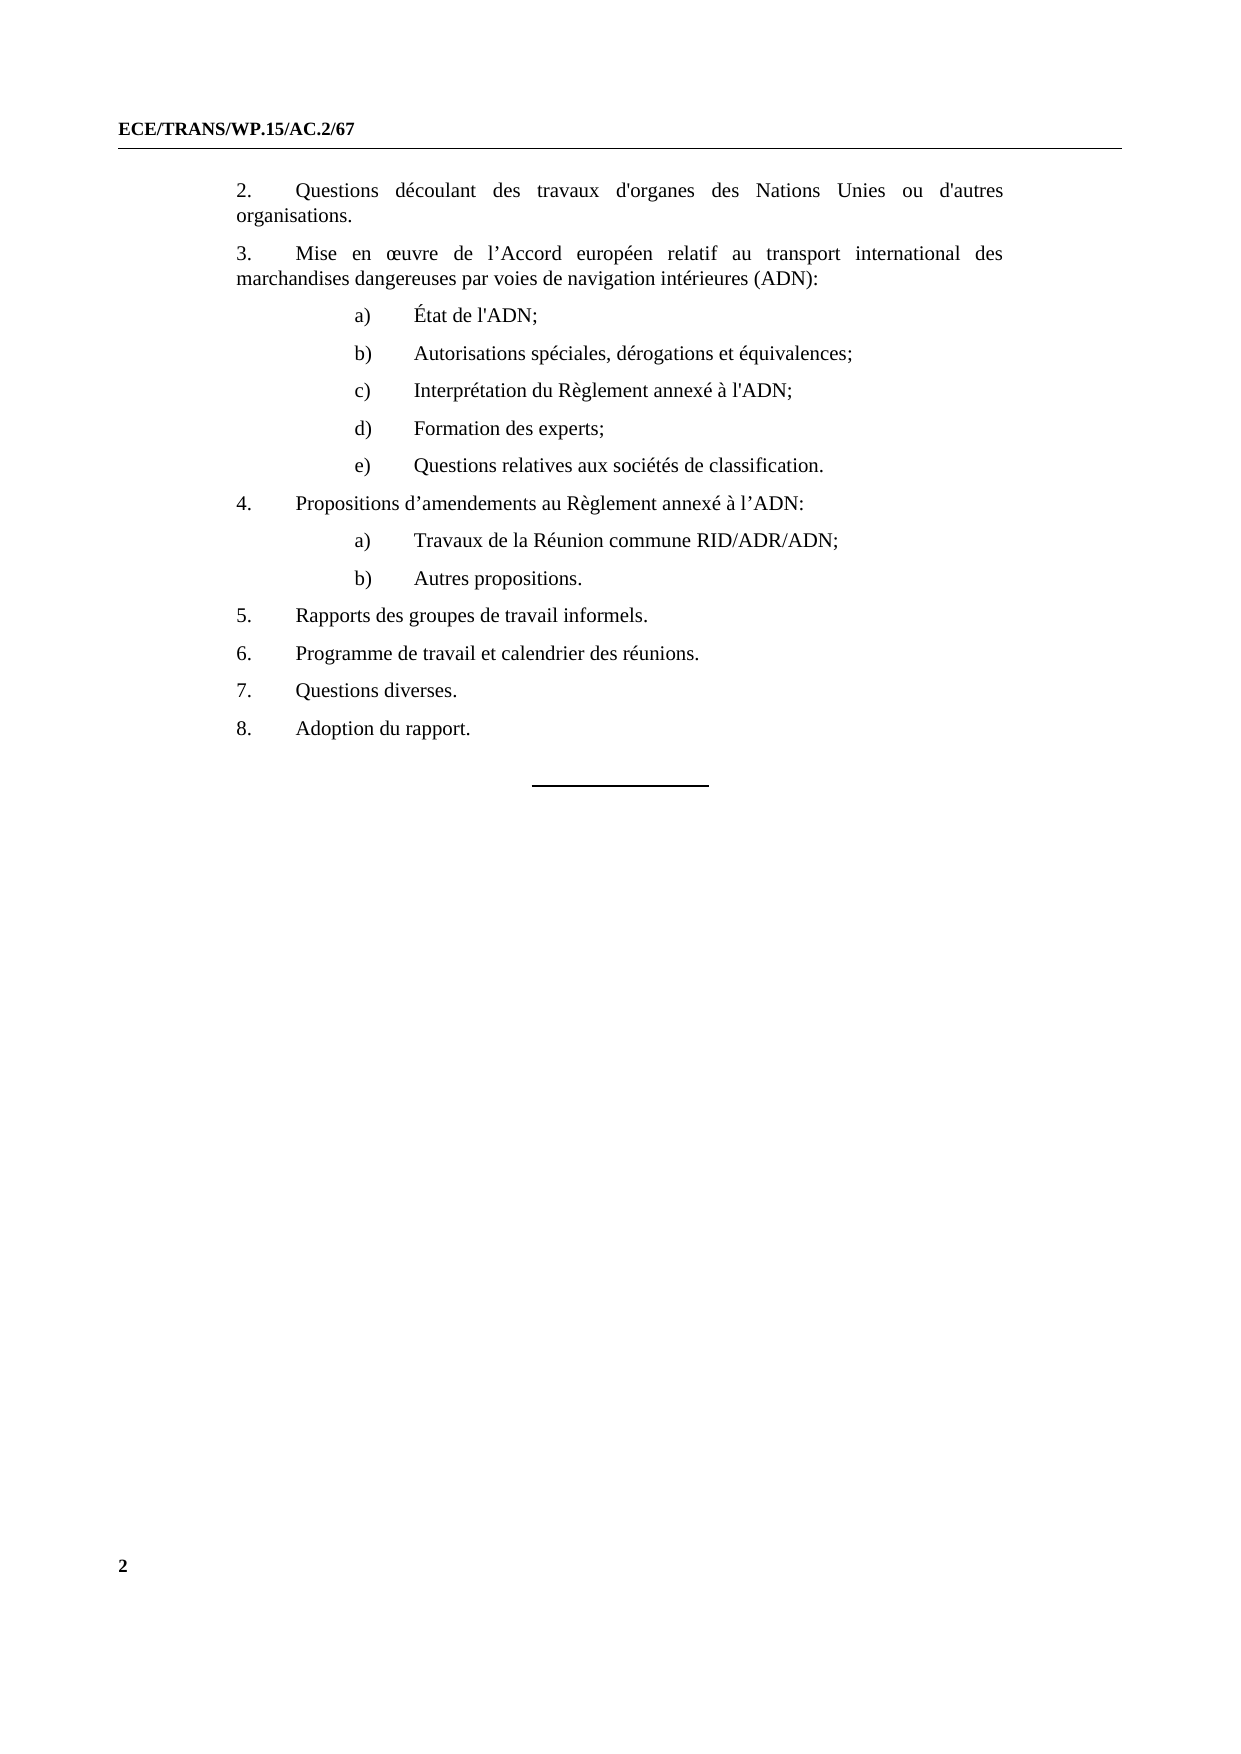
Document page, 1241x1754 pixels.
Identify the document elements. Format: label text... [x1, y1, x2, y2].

text b) Autorisations spéciales, dérogations et équivalences; [236, 340, 1004, 365]
text c) Interprétation du Règlement annexé à l'ADN; [236, 377, 1004, 402]
text 7. Questions diverses. [236, 677, 1004, 702]
text 2. Questions découlant des travaux d'organes des Nations Unies ou d'autres organisations. [236, 177, 1004, 227]
text a) Travaux de la Réunion commune RID/ADR/ADN; [236, 527, 1004, 552]
text e) Questions relatives aux sociétés de classification. [236, 452, 1004, 477]
text 6. Programme de travail et calendrier des réunions. [236, 640, 1004, 665]
text d) Formation des experts; [236, 415, 1004, 440]
text 3. Mise en œuvre de l’Accord européen relatif au transport international des marchandises dangereuses par voies de navigation intérieures (ADN): [236, 240, 1004, 290]
text b) Autres propositions. [236, 565, 1004, 590]
text 4. Propositions d’amendements au Règlement annexé à l’ADN: [236, 490, 1004, 515]
text a) État de l'ADN; [236, 302, 1004, 327]
text 8. Adoption du rapport. [236, 715, 1004, 740]
text 5. Rapports des groupes de travail informels. [236, 602, 1004, 627]
